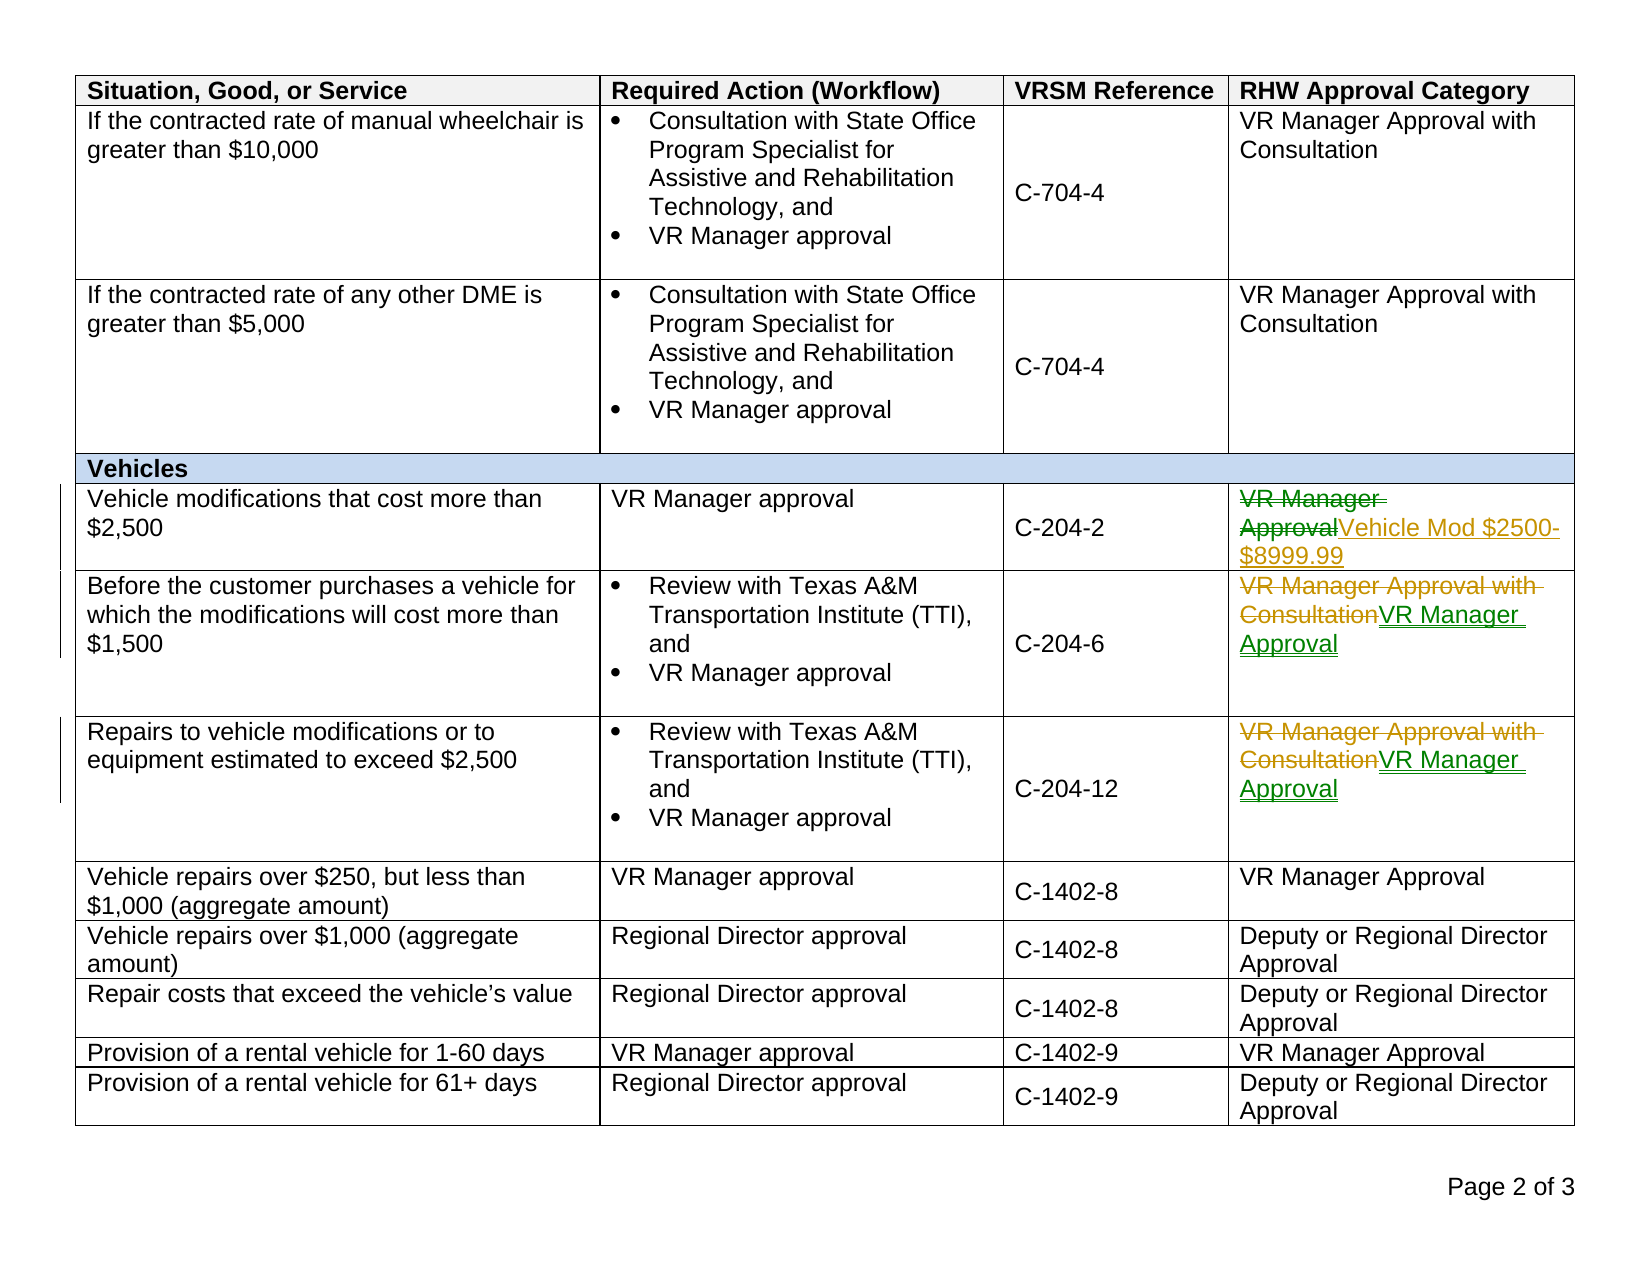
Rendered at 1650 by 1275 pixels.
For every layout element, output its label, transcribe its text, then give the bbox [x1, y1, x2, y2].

table_cell Provision of a rental vehicle for 61+ days [76, 1068, 599, 1125]
table_cell C-704-4 [1004, 280, 1228, 453]
table_cell C-1402-8 [1004, 921, 1228, 978]
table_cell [601, 106, 1003, 279]
table_cell Before the customer purchases a vehicle for which the modifications will cost more than $1,500 [76, 571, 599, 716]
table_header Situation, Good, or Service [76, 76, 599, 105]
table_cell Review with Texas A&M Transportation Institute (TTI), and VR Manager approval [601, 571, 1003, 716]
table_cell Consultation with State Office Program Specialist for Assistive and Rehabilitation Technology, and VR Manager approval [601, 280, 1003, 453]
table_cell Vehicles [76, 454, 1574, 483]
table_cell Repairs to vehicle modifications or to equipment estimated to exceed $2,500 [76, 717, 599, 861]
table_cell Vehicle repairs over $1,000 (aggregate amount) [76, 921, 599, 978]
table_cell C-1402-9 [1004, 1068, 1228, 1125]
table_cell VR Manager Approval with Consultation [1229, 106, 1574, 279]
table_cell Regional Director approval [601, 979, 1003, 1037]
table_cell C-204-12 [1004, 717, 1228, 861]
table_header Required Action (Workflow) [601, 76, 1003, 105]
table_cell Regional Director approval [601, 921, 1003, 978]
table_cell If the contracted rate of any other DME is greater than $5,000 [76, 280, 599, 453]
table_cell C-1402-8 [1004, 862, 1228, 919]
table_cell VR Manager approval [601, 484, 1003, 570]
table_cell Repair costs that exceed the vehicle’s value [76, 979, 599, 1037]
table_cell C-204-2 [1004, 484, 1228, 570]
table_cell [1229, 717, 1574, 861]
table_cell C-204-6 [1004, 571, 1228, 716]
table_cell VR Manager approval [601, 862, 1003, 919]
table_cell [1229, 571, 1574, 716]
table_cell C-1402-8 [1004, 979, 1228, 1037]
table_cell Vehicle repairs over $250, but less than $1,000 (aggregate amount) [76, 862, 599, 919]
table_cell Regional Director approval [601, 1068, 1003, 1125]
table_cell C-1402-9 [1004, 1038, 1228, 1066]
table_cell VR Manager approval [601, 1038, 1003, 1066]
table_cell C-704-4 [1004, 106, 1228, 279]
table_cell Deputy or Regional Director Approval [1229, 921, 1574, 978]
table_cell [1229, 484, 1574, 570]
table_cell Vehicle modifications that cost more than $2,500 [76, 484, 599, 570]
table_cell If the contracted rate of manual wheelchair is greater than $10,000 [76, 106, 599, 279]
table_cell VR Manager Approval [1229, 862, 1574, 919]
table_header VRSM Reference [1004, 76, 1228, 105]
table_cell VR Manager Approval [1229, 1038, 1574, 1066]
table_cell Provision of a rental vehicle for 1-60 days [76, 1038, 599, 1066]
table_cell Deputy or Regional Director Approval [1229, 1068, 1574, 1125]
table_cell Review with Texas A&M Transportation Institute (TTI), and VR Manager approval [601, 717, 1003, 861]
table_header RHW Approval Category [1229, 76, 1574, 105]
table_cell Deputy or Regional Director Approval [1229, 979, 1574, 1037]
table_cell VR Manager Approval with Consultation [1229, 280, 1574, 453]
